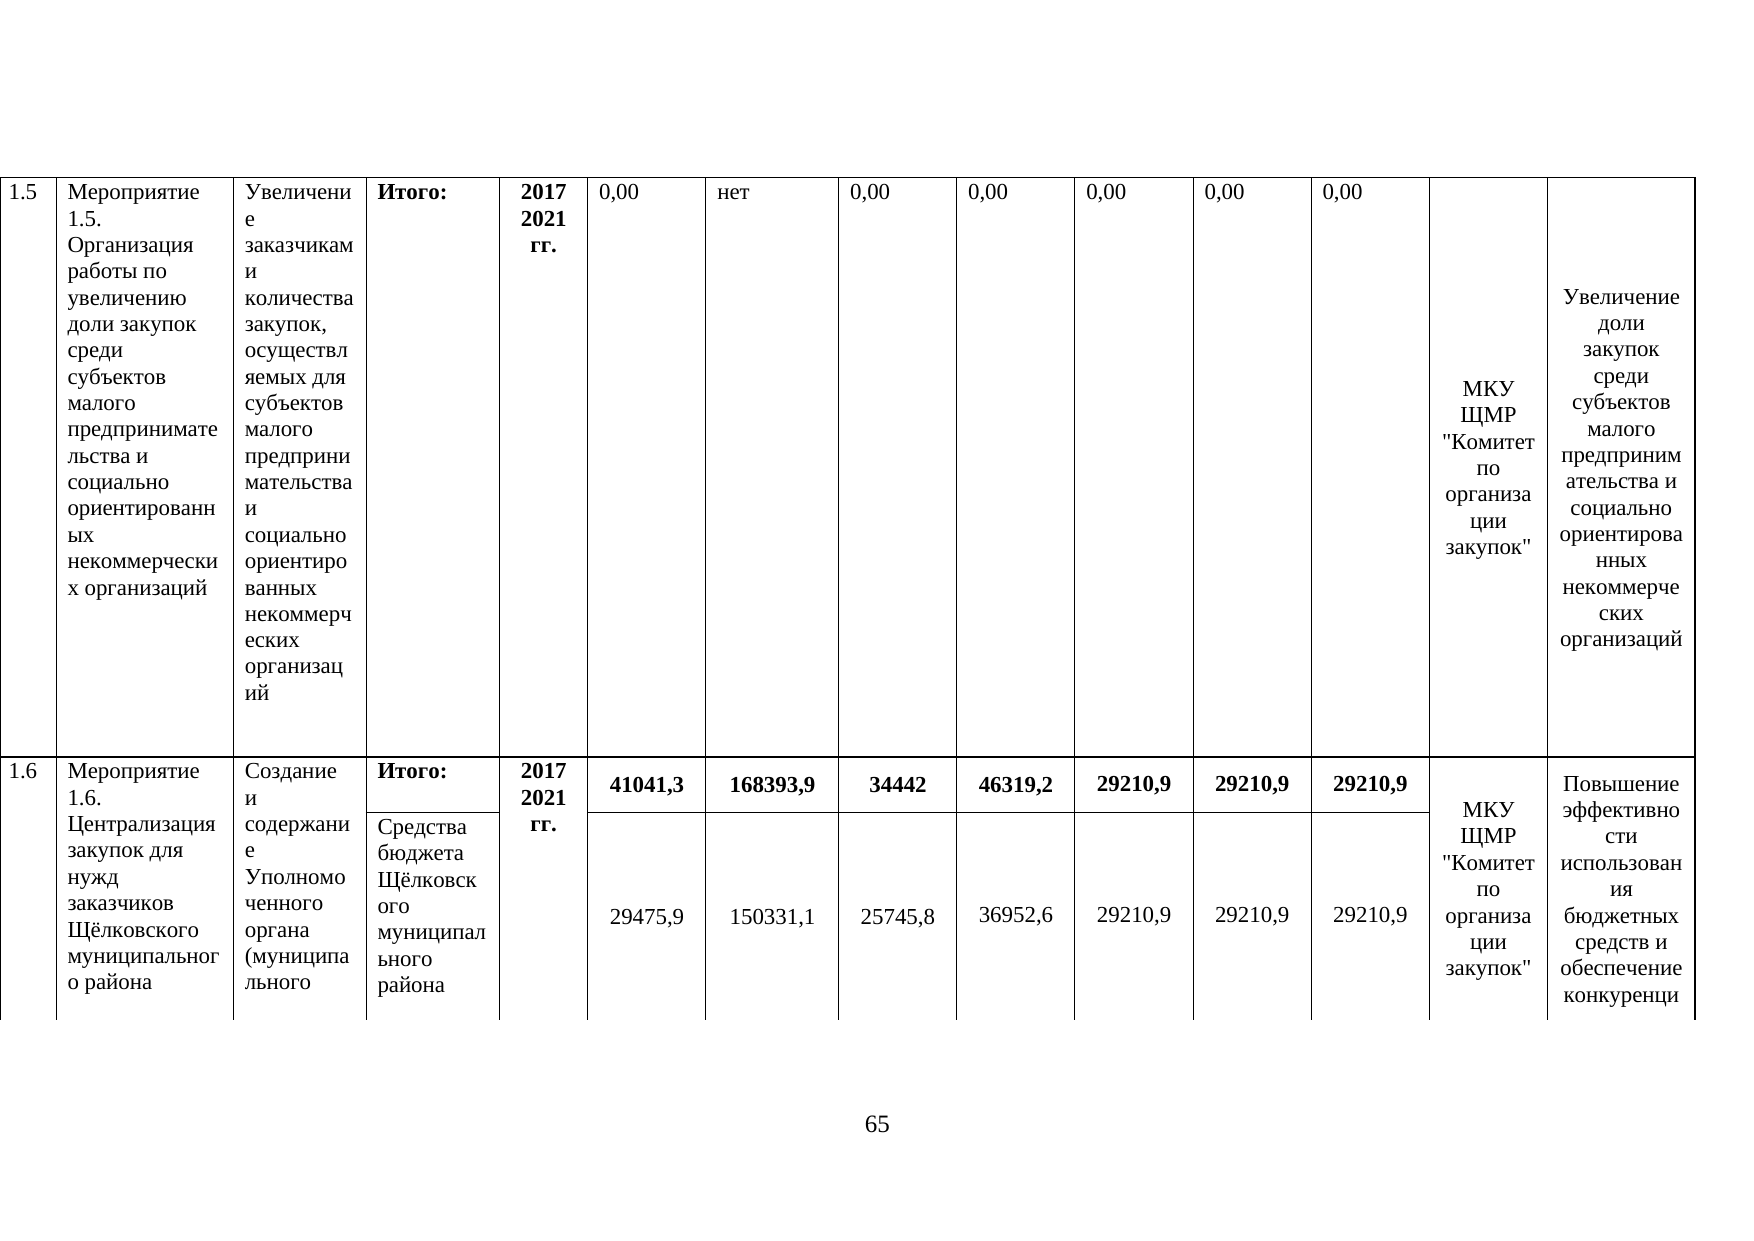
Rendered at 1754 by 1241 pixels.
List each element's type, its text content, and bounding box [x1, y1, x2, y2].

table_cell 29475,9 [588, 813, 705, 1019]
table_cell Увеличение заказчиками количества закупок, осуществляемых для субъектов малого предпринимательства и социально ориентированных некоммерческих организаций [234, 178, 366, 756]
table_cell 2017 2021 гг. [500, 758, 587, 1019]
table_cell 150331,1 [706, 813, 838, 1019]
table_cell 29210,9 [1312, 758, 1429, 812]
table_cell 25745,8 [839, 813, 956, 1019]
table_cell Увеличение доли закупок среди субъектов малого предпринимательства и социально ориентированных некоммерческих организаций [1548, 178, 1694, 756]
table_cell Итого: [367, 178, 499, 756]
table_cell 1.6 [1, 758, 56, 1019]
table_cell 2017 2021 гг. [500, 178, 587, 756]
table_cell Повышение эффективности использования бюджетных средств и обеспечение конкуренции [1548, 758, 1694, 1019]
table_cell 29210,9 [1075, 813, 1193, 1019]
table_cell 36952,6 [957, 813, 1074, 1019]
table_cell МКУ ЩМР "Комитет по организации закупок" [1430, 758, 1547, 1019]
table_cell 29210,9 [1075, 758, 1193, 812]
table_cell 41041,3 [588, 758, 705, 812]
table_cell 29210,9 [1194, 758, 1311, 812]
table_cell МКУ ЩМР "Комитет по организации закупок" [1430, 178, 1547, 756]
table_cell 0,00 [1194, 178, 1311, 756]
table_cell 29210,9 [1194, 813, 1311, 1019]
table_cell 0,00 [957, 178, 1074, 756]
table_cell 46319,2 [957, 758, 1074, 812]
table_cell Средства бюджета Щёлковского муниципального района [367, 813, 499, 1019]
table_cell 1.5 [1, 178, 56, 756]
table_cell Мероприятие 1.6. Централизация закупок для нужд заказчиков Щёлковского муниципального района [57, 758, 233, 1019]
table_cell 0,00 [1312, 178, 1429, 756]
table_cell Мероприятие 1.5. Организация работы по увеличению доли закупок среди субъектов малого предпринимательства и социально ориентированных некоммерческих организаций [57, 178, 233, 756]
table_cell нет [706, 178, 838, 756]
table_cell 0,00 [588, 178, 705, 756]
table_cell 168393,9 [706, 758, 838, 812]
table_cell 0,00 [1075, 178, 1193, 756]
table_cell 0,00 [839, 178, 956, 756]
table_cell 34442 [839, 758, 956, 812]
table_cell Создание и содержание Уполномоченного органа (муниципального казенного учреждения) по определению поставщиков для заказчиков Щёлковского муниципального района [234, 758, 366, 1019]
table_cell 29210,9 [1312, 813, 1429, 1019]
table_cell Итого: [367, 758, 499, 812]
